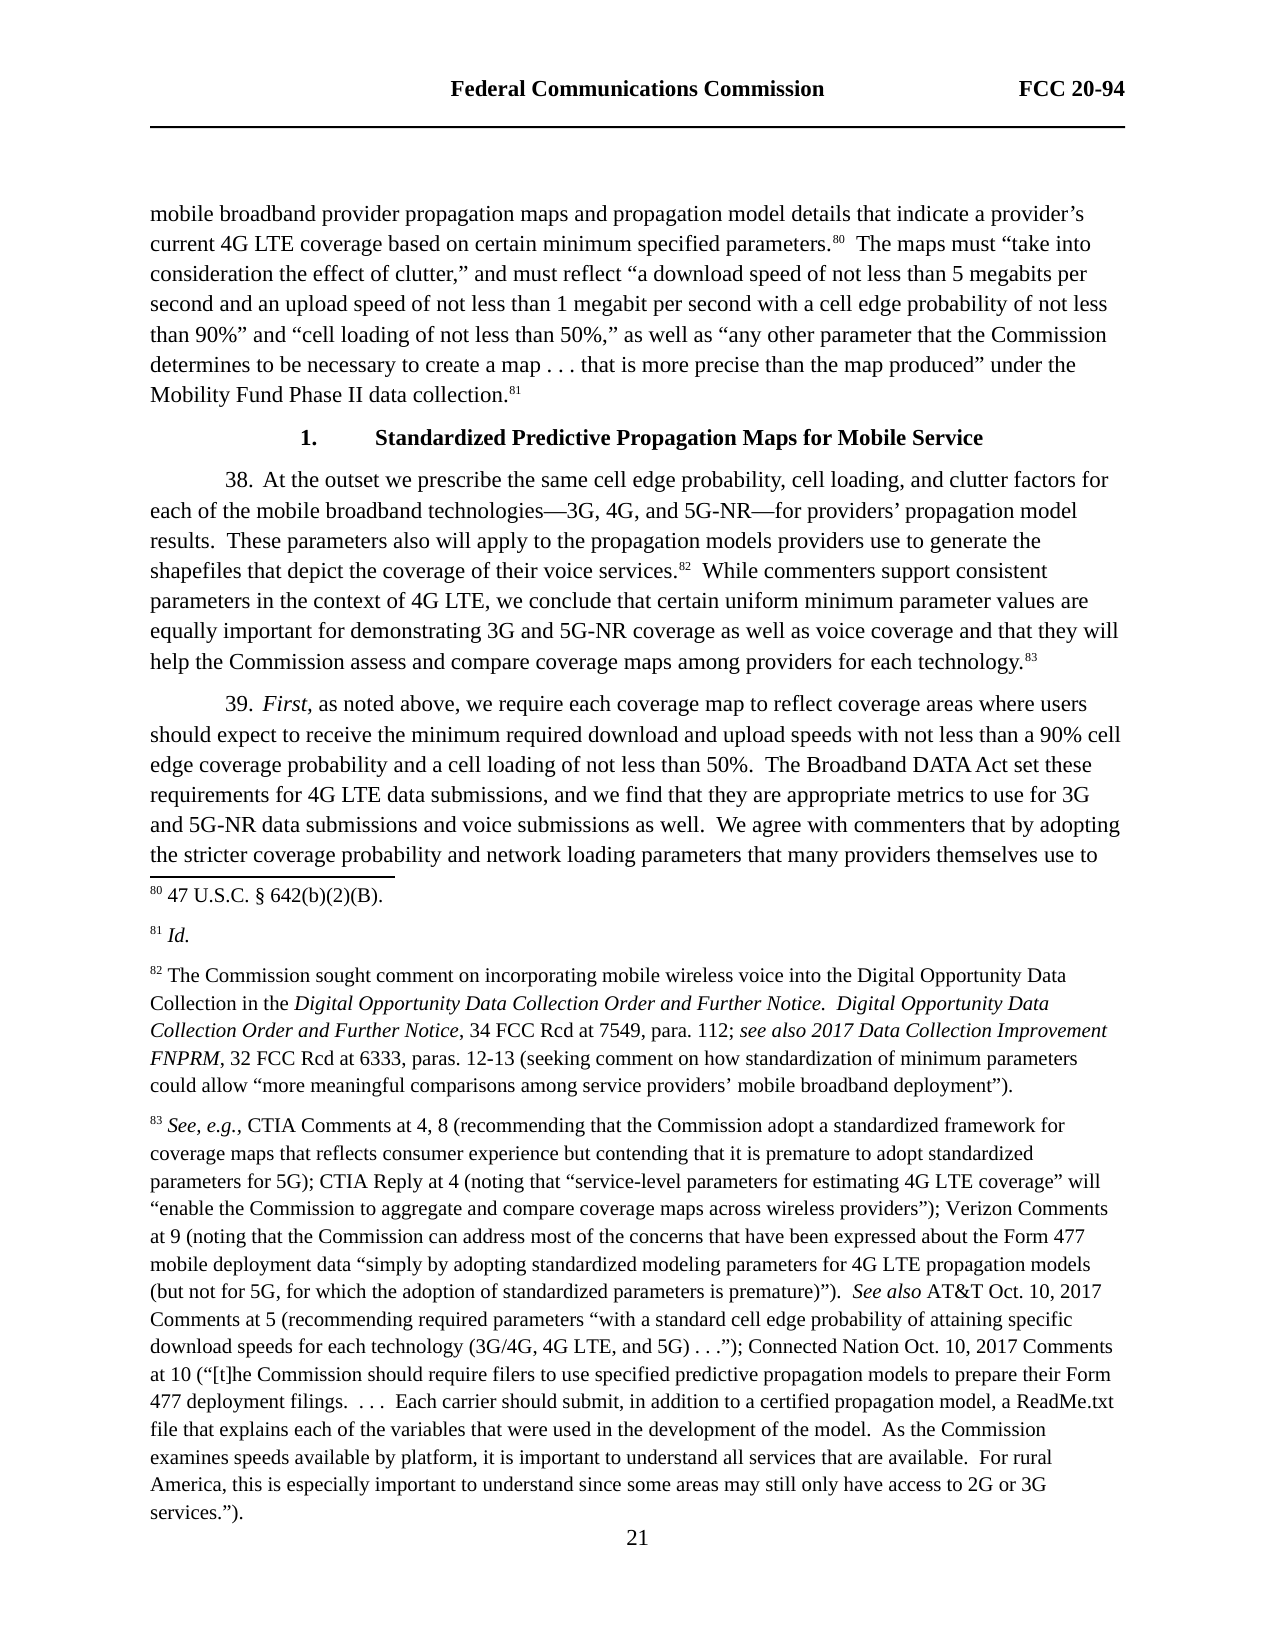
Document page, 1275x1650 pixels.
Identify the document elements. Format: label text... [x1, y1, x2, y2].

text First, as noted above, we require each coverage map to reflect coverage areas where users should expect to receive the minimum required download and upload speeds with not less than a 90% cell edge coverage probability and a cell loading of not less than 50%. The Broadband DATA Act set these requirements for 4G LTE data submissions, and we find that they are appropriate metrics to use for 3G and 5G-NR data submissions and voice submissions as well. We agree with commenters that by adopting the stricter coverage probability and network loading parameters that many providers themselves use to design their networks, we will help ensure that the coverage maps providers submit do not overestimate coverage and that they more closely match real consumer experience. We adopt the Broadband DATA Act’s definitions of the terms “cell edge probability” and “cell loading.” [150, 691, 1125, 868]
text At the outset we prescribe the same cell edge probability, cell loading, and clutter factors for each of the mobile broadband technologies—3G, 4G, and 5G-NR—for providers’ propagation model results. These parameters also will apply to the propagation models providers use to generate the shapefiles that depict the coverage of their voice services. While commenters support consistent parameters in the context of 4G LTE, we conclude that certain uniform minimum parameter values are equally important for demonstrating 3G and 5G-NR coverage as well as voice coverage and that they will help the Commission assess and compare coverage maps among providers for each technology. [150, 467, 1125, 674]
text Several of the requirements of the Broadband DATA Act are similar to proposals and recommendations from the Digital Opportunity Data Collection Order and Further Notice and the Mobility Fund Phase II Investigation Staff Report. The Act requires the Commission to collect from each mobile broadband provider propagation maps and propagation model details that indicate a provider’s current 4G LTE coverage based on certain minimum specified parameters. The maps must “take into consideration the effect of clutter,” and must reflect “a download speed of not less than 5 megabits per second and an upload speed of not less than 1 megabit per second with a cell edge probability of not less than 90%” and “cell loading of not less than 50%,” as well as “any other parameter that the Commission determines to be necessary to create a map . . . that is more precise than the map produced” under the Mobility Fund Phase II data collection. [150, 200, 1125, 407]
subtitle Standardized Predictive Propagation Maps for Mobile Service [300, 424, 1125, 450]
